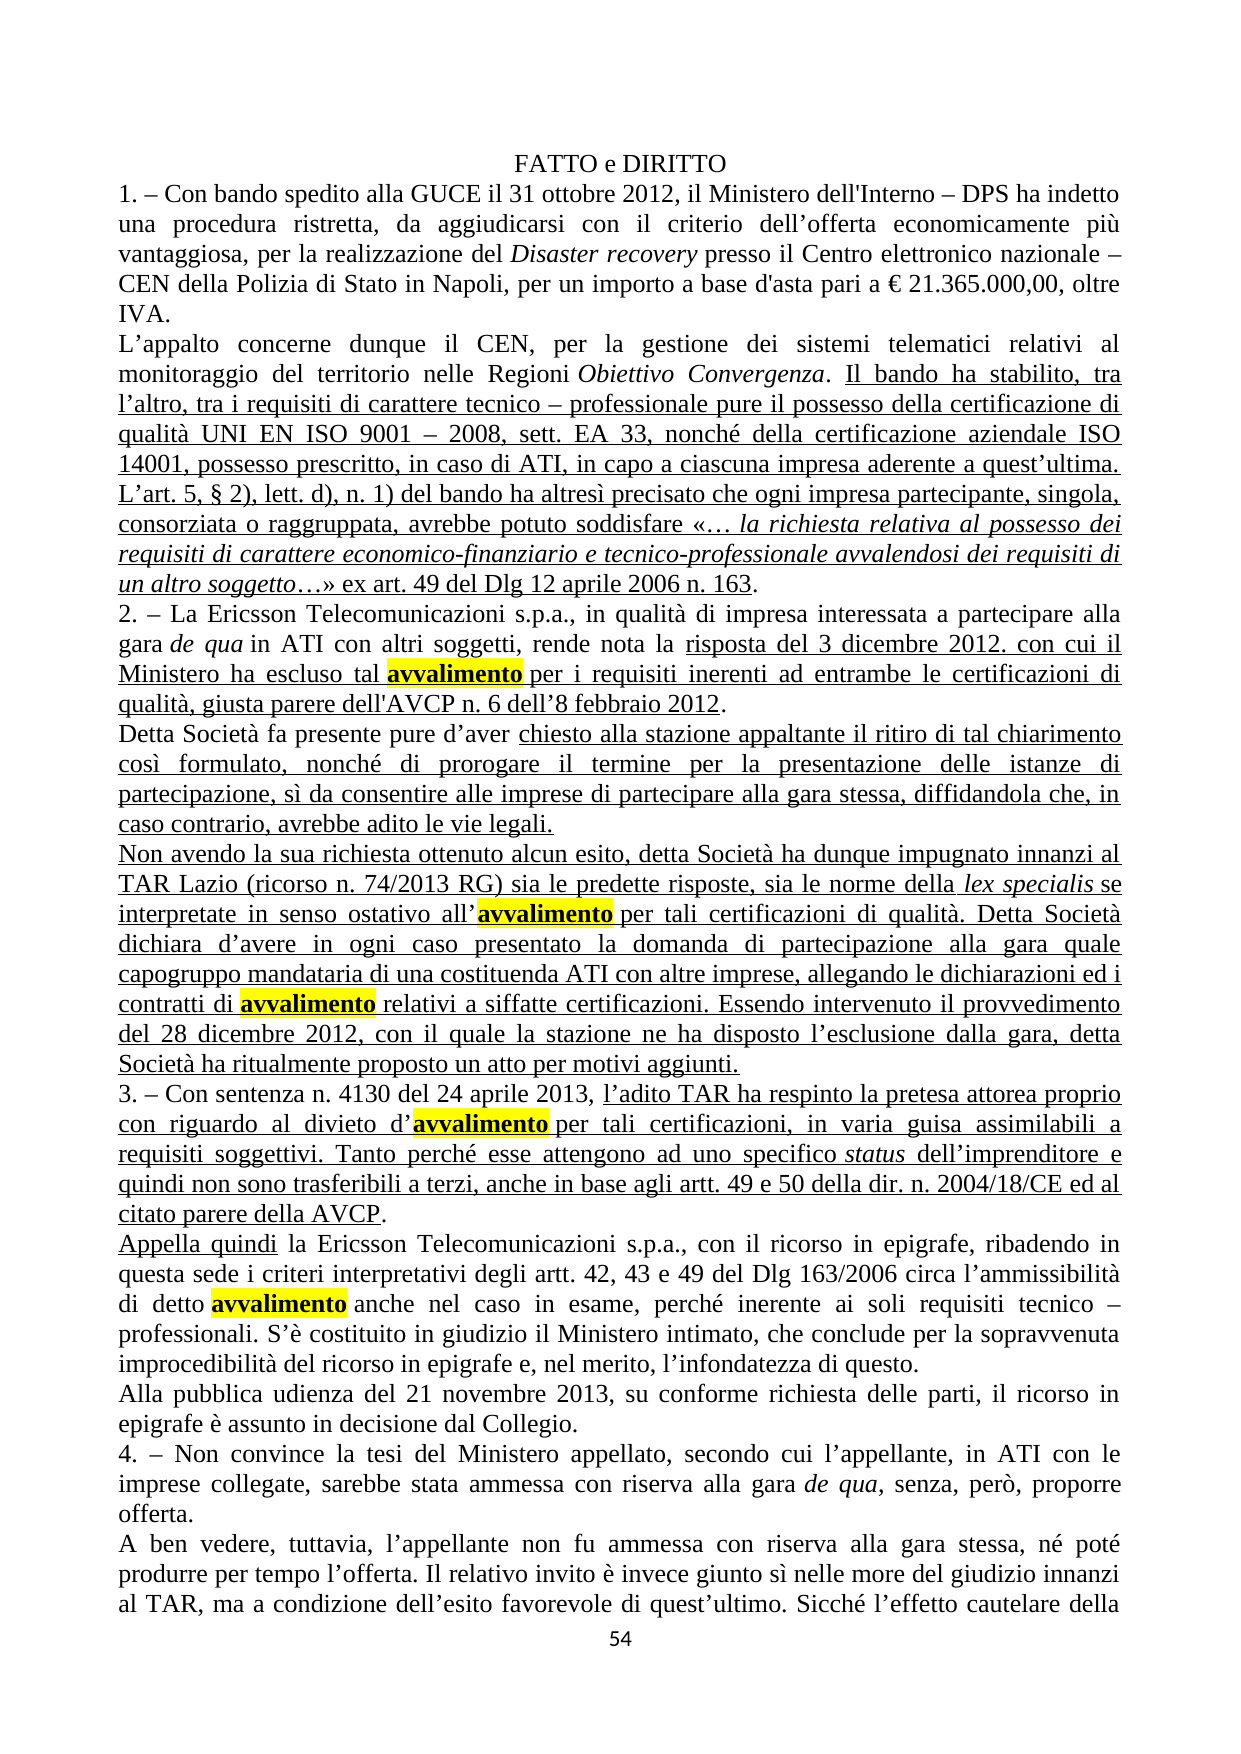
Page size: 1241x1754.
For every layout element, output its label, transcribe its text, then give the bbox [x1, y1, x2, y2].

text 4. – Non convince la tesi del Ministero appellato, secondo cui l’appellante, in ATI con le imprese collegate, sarebbe stata ammessa con riserva alla gara de qua, senza, però, proporre offerta. [118, 1438, 1122, 1528]
text Detta Società fa presente pure d’aver chiesto alla stazione appaltante il ritiro di tal chiarimento così formulato, nonché di prorogare il termine per la presentazione delle istanze di partecipazione, sì da consentire alle imprese di partecipare alla gara stessa, diffidandola che, in caso contrario, avrebbe adito le vie legali. [118, 775, 1122, 838]
text 3. – Con sentenza n. 4130 del 24 aprile 2013, l’adito TAR ha respinto la pretesa attorea proprio con riguardo al divieto d’avvalimento per tali certificazioni, in varia guisa assimilabili a requisiti soggettivi. Tanto perché esse attengono ad uno specifico status dell’imprenditore e quindi non sono trasferibili a terzi, anche in base agli artt. 49 e 50 della dir. n. 2004/18/CE ed al citato parere della AVCP. [118, 1165, 1122, 1194]
text Appella quindi la Ericsson Telecomunicazioni s.p.a., con il ricorso in epigrafe, ribadendo in questa sede i criteri interpretativi degli artt. 42, 43 e 49 del Dlg 163/2006 circa l’ammissibilità di detto avvalimento anche nel caso in esame, perché inerente ai soli requisiti tecnico – professionali. S’è costituito in giudizio il Ministero intimato, che conclude per la sopravvenuta improcedibilità del ricorso in epigrafe e, nel merito, l’infondatezza di questo. [118, 1228, 1122, 1378]
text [118, 1528, 1122, 1618]
text 3. – Con sentenza n. 4130 del 24 aprile 2013, l’adito TAR ha respinto la pretesa attorea proprio con riguardo al divieto d’avvalimento per tali certificazioni, in varia guisa assimilabili a requisiti soggettivi. Tanto perché esse attengono ad uno specifico status dell’imprenditore e quindi non sono trasferibili a terzi, anche in base agli artt. 49 e 50 della dir. n. 2004/18/CE ed al citato parere della AVCP. [118, 1195, 1122, 1228]
text 3. – Con sentenza n. 4130 del 24 aprile 2013, l’adito TAR ha respinto la pretesa attorea proprio con riguardo al divieto d’avvalimento per tali certificazioni, in varia guisa assimilabili a requisiti soggettivi. Tanto perché esse attengono ad uno specifico status dell’imprenditore e quindi non sono trasferibili a terzi, anche in base agli artt. 49 e 50 della dir. n. 2004/18/CE ed al citato parere della AVCP. [118, 1078, 1122, 1134]
text 1. – Con bando spedito alla GUCE il 31 ottobre 2012, il Ministero dell'Interno – DPS ha indetto una procedura ristretta, da aggiudicarsi con il criterio dell’offerta economicamente più vantaggiosa, per la realizzazione del Disaster recovery presso il Centro elettronico nazionale – CEN della Polizia di Stato in Napoli, per un importo a base d'asta pari a € 21.365.000,00, oltre IVA. [118, 178, 1122, 328]
text L’appalto concerne dunque il CEN, per la gestione dei sistemi telematici relativi al monitoraggio del territorio nelle Regioni Obiettivo Convergenza. Il bando ha stabilito, tra l’altro, tra i requisiti di carattere tecnico – professionale pure il possesso della certificazione di qualità UNI EN ISO 9001 – 2008, sett. EA 33, nonché della certificazione aziendale ISO 14001, possesso prescritto, in caso di ATI, in capo a ciascuna impresa aderente a quest’ultima. L’art. 5, § 2), lett. d), n. 1) del bando ha altresì precisato che ogni impresa partecipante, singola, consorziata o raggruppata, avrebbe potuto soddisfare «… la richiesta relativa al possesso dei requisiti di carattere economico-finanziario e tecnico-professionale avvalendosi dei requisiti di un altro soggetto…» ex art. 49 del Dlg 12 aprile 2006 n. 163. [118, 328, 1122, 414]
text Alla pubblica udienza del 21 novembre 2013, su conforme richiesta delle parti, il ricorso in epigrafe è assunto in decisione dal Collegio. [118, 1378, 1122, 1438]
text 2. – La Ericsson Telecomunicazioni s.p.a., in qualità di impresa interessata a partecipare alla gara de qua in ATI con altri soggetti, rende nota la risposta del 3 dicembre 2012. con cui il Ministero ha escluso tal avvalimento per i requisiti inerenti ad entrambe le certificazioni di qualità, giusta parere dell'AVCP n. 6 dell’8 febbraio 2012. [118, 598, 1122, 684]
text 3. – Con sentenza n. 4130 del 24 aprile 2013, l’adito TAR ha respinto la pretesa attorea proprio con riguardo al divieto d’avvalimento per tali certificazioni, in varia guisa assimilabili a requisiti soggettivi. Tanto perché esse attengono ad uno specifico status dell’imprenditore e quindi non sono trasferibili a terzi, anche in base agli artt. 49 e 50 della dir. n. 2004/18/CE ed al citato parere della AVCP. [118, 1135, 1122, 1164]
text 2. – La Ericsson Telecomunicazioni s.p.a., in qualità di impresa interessata a partecipare alla gara de qua in ATI con altri soggetti, rende nota la risposta del 3 dicembre 2012. con cui il Ministero ha escluso tal avvalimento per i requisiti inerenti ad entrambe le certificazioni di qualità, giusta parere dell'AVCP n. 6 dell’8 febbraio 2012. [118, 685, 1122, 718]
text FATTO e DIRITTO [118, 148, 1122, 178]
text Non avendo la sua richiesta ottenuto alcun esito, detta Società ha dunque impugnato innanzi al TAR Lazio (ricorso n. 74/2013 RG) sia le predette risposte, sia le norme della lex specialis se interpretate in senso ostativo all’avvalimento per tali certificazioni di qualità. Detta Società dichiara d’avere in ogni caso presentato la domanda di partecipazione alla gara quale capogruppo mandataria di una costituenda ATI con altre imprese, allegando le dichiarazioni ed i contratti di avvalimento relativi a siffatte certificazioni. Essendo intervenuto il provvedimento del 28 dicembre 2012, con il quale la stazione ne ha disposto l’esclusione dalla gara, detta Società ha ritualmente proposto un atto per motivi aggiunti. [118, 865, 1122, 924]
text Detta Società fa presente pure d’aver chiesto alla stazione appaltante il ritiro di tal chiarimento così formulato, nonché di prorogare il termine per la presentazione delle istanze di partecipazione, sì da consentire alle imprese di partecipare alla gara stessa, diffidandola che, in caso contrario, avrebbe adito le vie legali. [118, 718, 1122, 774]
text L’appalto concerne dunque il CEN, per la gestione dei sistemi telematici relativi al monitoraggio del territorio nelle Regioni Obiettivo Convergenza. Il bando ha stabilito, tra l’altro, tra i requisiti di carattere tecnico – professionale pure il possesso della certificazione di qualità UNI EN ISO 9001 – 2008, sett. EA 33, nonché della certificazione aziendale ISO 14001, possesso prescritto, in caso di ATI, in capo a ciascuna impresa aderente a quest’ultima. L’art. 5, § 2), lett. d), n. 1) del bando ha altresì precisato che ogni impresa partecipante, singola, consorziata o raggruppata, avrebbe potuto soddisfare «… la richiesta relativa al possesso dei requisiti di carattere economico-finanziario e tecnico-professionale avvalendosi dei requisiti di un altro soggetto…» ex art. 49 del Dlg 12 aprile 2006 n. 163. [118, 445, 1122, 534]
